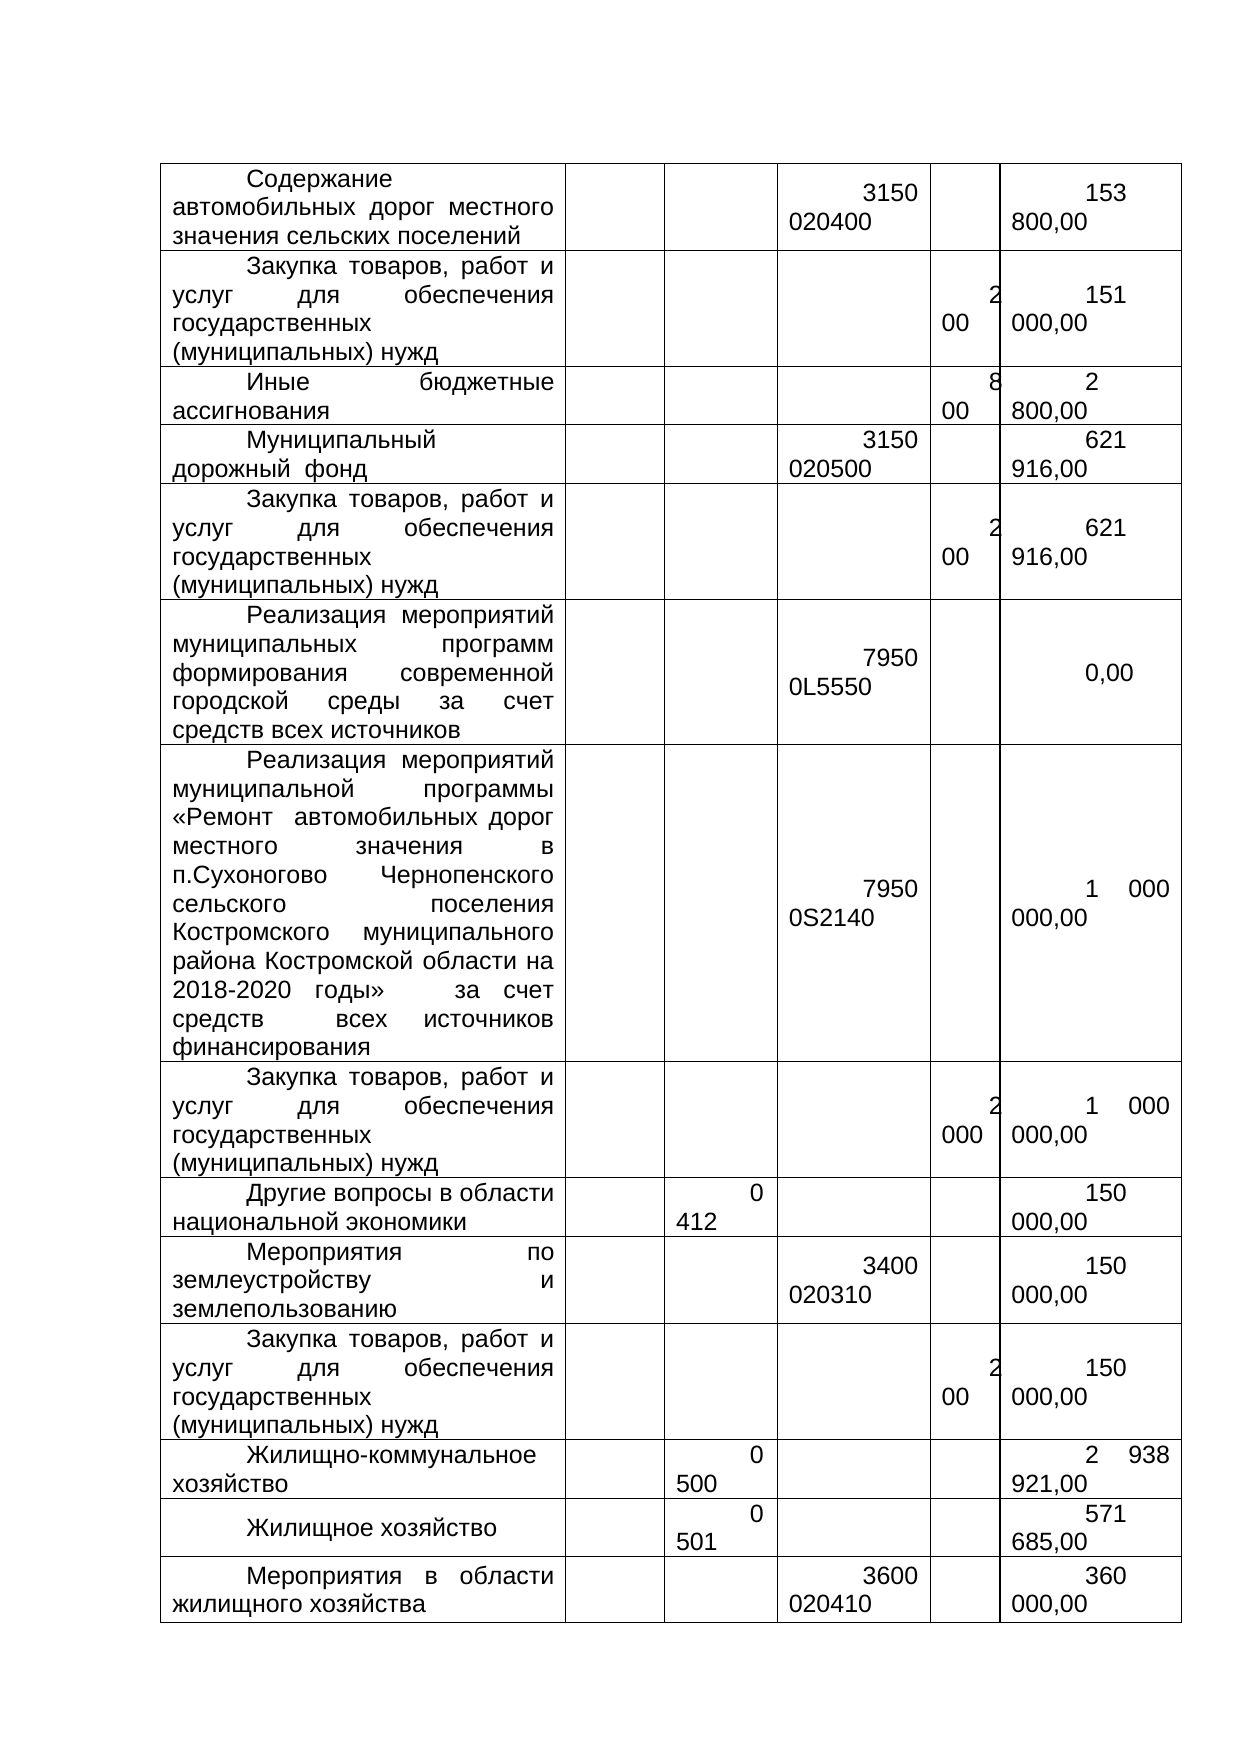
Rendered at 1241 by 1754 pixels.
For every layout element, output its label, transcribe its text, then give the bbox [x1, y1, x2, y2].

table_cell 0412 [665, 1178, 777, 1236]
table_cell [778, 1324, 930, 1439]
table_cell [665, 1324, 777, 1439]
table_cell 360 000,00 [1001, 1557, 1181, 1622]
table_cell [665, 1062, 777, 1177]
table_cell Содержание автомобильных дорог местного значения сельских поселений [161, 164, 565, 250]
table_cell [566, 1499, 664, 1556]
table_cell [778, 484, 930, 599]
table_cell 621 916,00 [1001, 425, 1181, 483]
table_cell 200 [931, 251, 999, 366]
table_cell [778, 1440, 930, 1497]
table_cell Другие вопросы в области национальной экономики [161, 1178, 565, 1236]
table_cell [778, 367, 930, 424]
table_cell 150 000,00 [1001, 1237, 1181, 1323]
table_cell 571 685,00 [1001, 1499, 1181, 1556]
table_cell 200 [931, 484, 999, 599]
table_cell [931, 1499, 999, 1556]
table_cell [566, 1324, 664, 1439]
table_cell 79500L5550 [778, 600, 930, 744]
table_cell 200 [931, 1324, 999, 1439]
table_cell Закупка товаров, работ и услуг для обеспечения государственных (муниципальных) нужд [161, 484, 565, 599]
table_cell 3600020410 [778, 1557, 930, 1622]
table_cell 2 800,00 [1001, 367, 1181, 424]
table_cell [665, 484, 777, 599]
table_cell [566, 484, 664, 599]
table_cell [665, 1237, 777, 1323]
table_cell [566, 164, 664, 250]
table_cell [665, 600, 777, 744]
table_cell Реализация мероприятий муниципальной программы «Ремонт автомобильных дорог местного значения в п.Сухоногово Чернопенского сельского поселения Костромского муниципального района Костромской области на 2018-2020 годы» за счет средств всех источников финансирования [161, 745, 565, 1061]
table_cell 1 000 000,00 [1001, 745, 1181, 1061]
table_cell Муниципальный дорожный фонд [161, 425, 565, 483]
table_cell [665, 425, 777, 483]
table_cell [931, 745, 999, 1061]
table_cell [778, 1062, 930, 1177]
table_cell Жилищно-коммунальное хозяйство [161, 1440, 565, 1497]
table_cell [778, 1499, 930, 1556]
table_cell [931, 600, 999, 744]
table_cell [665, 251, 777, 366]
table_cell [778, 251, 930, 366]
table_cell [931, 1237, 999, 1323]
table_cell 153 800,00 [1001, 164, 1181, 250]
table_cell [566, 600, 664, 744]
table_cell [665, 367, 777, 424]
table_cell 621 916,00 [1001, 484, 1181, 599]
table_cell 150 000,00 [1001, 1178, 1181, 1236]
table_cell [161, 251, 565, 366]
table_cell [665, 1557, 777, 1622]
table_cell [566, 251, 664, 366]
table_cell [665, 164, 777, 250]
table_cell [778, 1178, 930, 1236]
table_cell 2 938 921,00 [1001, 1440, 1181, 1497]
table_cell Иные бюджетные ассигнования [161, 367, 565, 424]
table_cell [566, 1440, 664, 1497]
table_cell Жилищное хозяйство [161, 1499, 565, 1556]
table_cell [931, 425, 999, 483]
table_cell 1 000 000,00 [1001, 1062, 1181, 1177]
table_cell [161, 1324, 565, 1439]
table_cell [566, 425, 664, 483]
table_cell 0500 [665, 1440, 777, 1497]
table_cell 800 [931, 367, 999, 424]
table_cell 150 000,00 [1001, 1324, 1181, 1439]
table_cell Реализация мероприятий муниципальных программ формирования современной городской среды за счет средств всех источников [161, 600, 565, 744]
table_cell 3400020310 [778, 1237, 930, 1323]
table_cell [566, 1557, 664, 1622]
table_cell 79500S2140 [778, 745, 930, 1061]
table_cell 3150020400 [778, 164, 930, 250]
table_cell Мероприятия в области жилищного хозяйства [161, 1557, 565, 1622]
table_cell [665, 745, 777, 1061]
table_cell 0,00 [1001, 600, 1181, 744]
table_cell 151 000,00 [1001, 251, 1181, 366]
table_cell [566, 1178, 664, 1236]
table_cell [566, 1237, 664, 1323]
table_cell 0501 [665, 1499, 777, 1556]
table_cell [931, 1440, 999, 1497]
table_cell Закупка товаров, работ и услуг для обеспечения государственных (муниципальных) нужд [161, 1062, 565, 1177]
table_cell 2000 [931, 1062, 999, 1177]
table_cell [931, 164, 999, 250]
table_cell [566, 1062, 664, 1177]
table_cell [566, 367, 664, 424]
table_cell Мероприятия по землеустройству и землепользованию [161, 1237, 565, 1323]
table_cell 3150020500 [778, 425, 930, 483]
table_cell [566, 745, 664, 1061]
table_cell [931, 1557, 999, 1622]
table_cell [931, 1178, 999, 1236]
